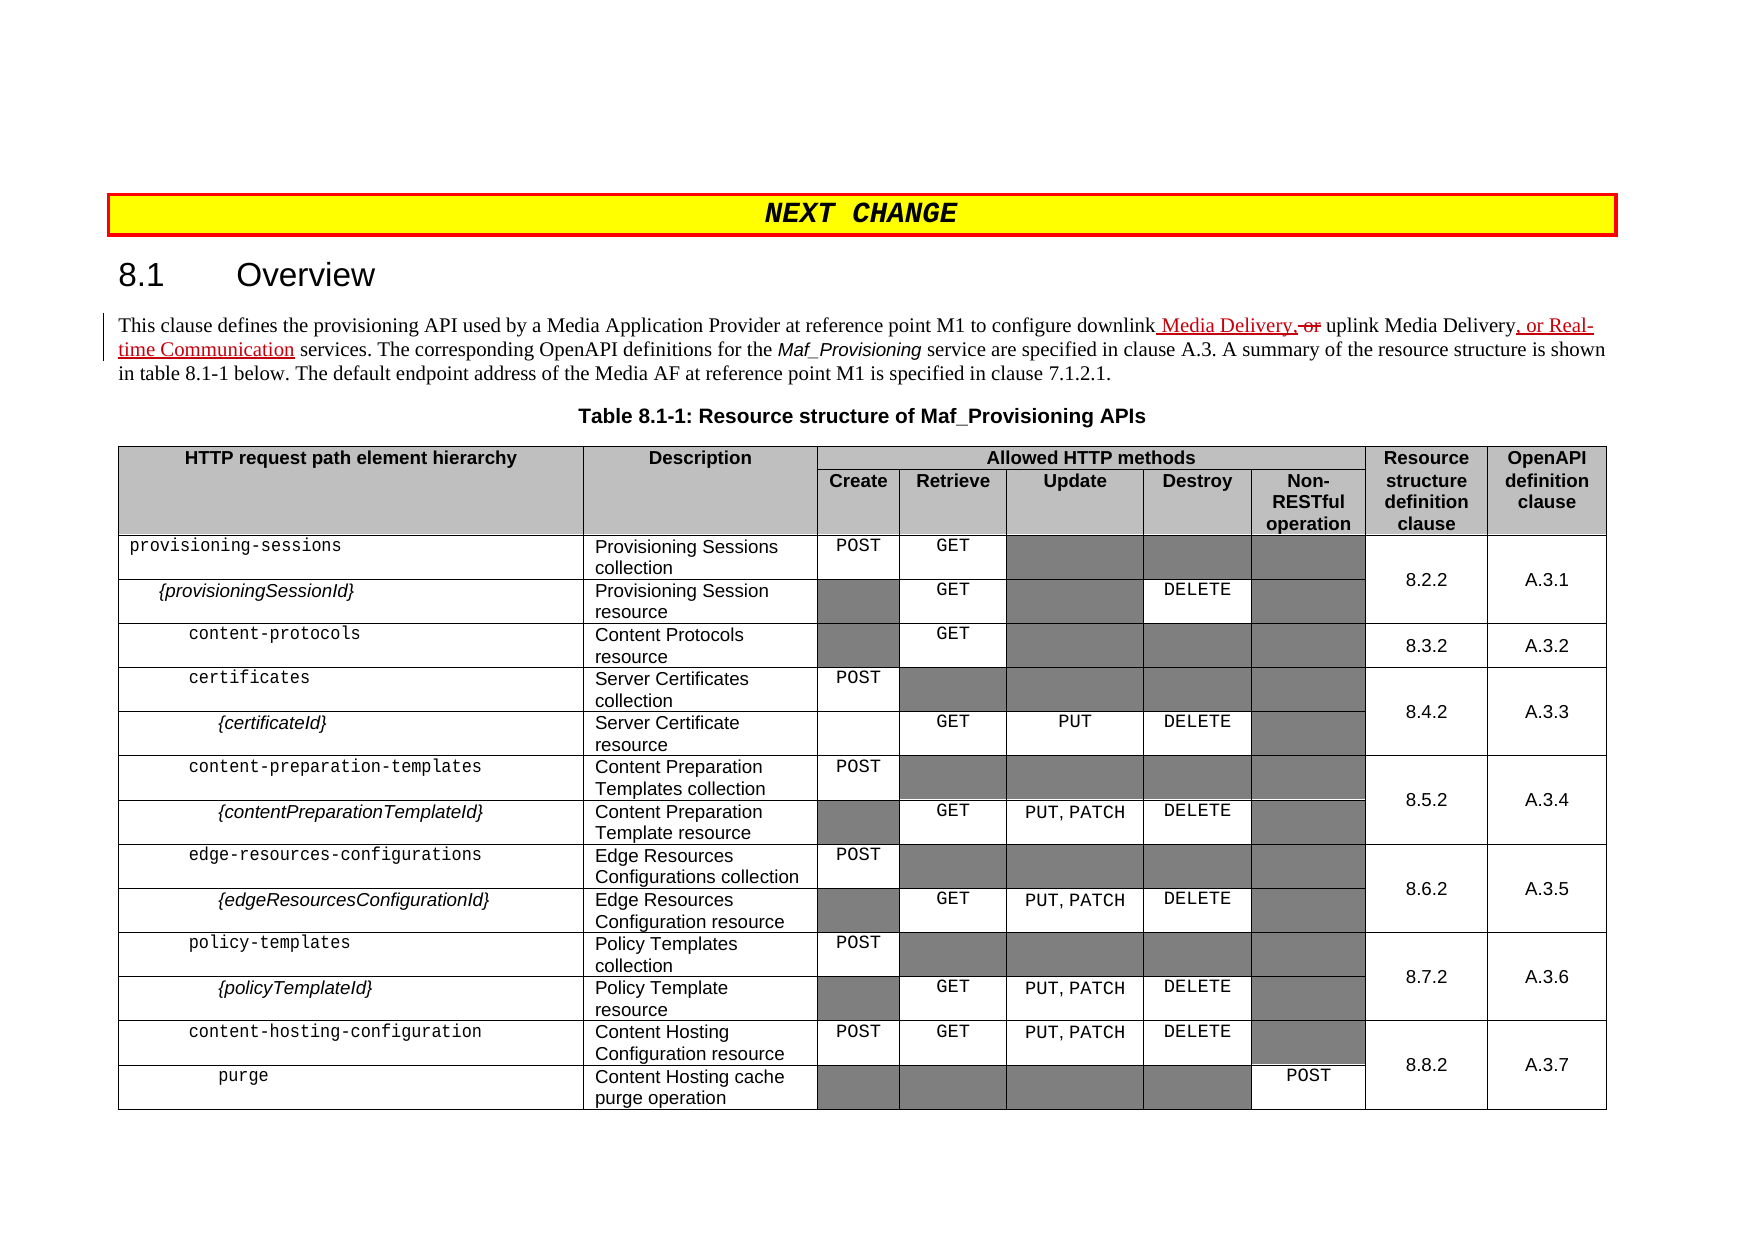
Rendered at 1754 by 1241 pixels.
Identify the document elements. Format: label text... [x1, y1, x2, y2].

table_cell [1007, 933, 1143, 976]
table_cell GET [900, 712, 1006, 755]
table_cell A.3.1 [1488, 536, 1606, 623]
table_cell [1007, 668, 1143, 711]
table_cell Content Preparation Templates collection [584, 756, 817, 799]
table_cell POST [1252, 1066, 1365, 1109]
table_cell [1144, 845, 1251, 888]
table_cell [1252, 712, 1365, 755]
table_cell 8.8.2 [1366, 1021, 1487, 1109]
table_cell POST [818, 536, 899, 579]
table_cell [1007, 624, 1143, 667]
table_cell edge-resources-configurations [119, 845, 583, 888]
text Table 8.1-1: Resource structure of Maf_Provisioning APIs [118, 403, 1606, 427]
table_cell [818, 580, 899, 623]
table_cell [1007, 1066, 1143, 1109]
table_cell structure definition clause [1366, 469, 1487, 534]
table_cell Server Certificate resource [584, 712, 817, 755]
table_cell [1144, 536, 1251, 579]
table_cell [900, 933, 1006, 976]
table_cell POST [818, 1021, 899, 1064]
table_cell definition clause [1488, 469, 1606, 534]
table_cell {certificateId} [119, 712, 583, 755]
table_cell Policy Template resource [584, 977, 817, 1020]
table_cell A.3.2 [1488, 624, 1606, 667]
table_header Description [584, 447, 817, 534]
table_cell DELETE [1144, 1021, 1251, 1064]
table_cell [818, 889, 899, 932]
table_cell PUT, PATCH [1007, 889, 1143, 932]
table_cell {edgeResourcesConfigurationId} [119, 889, 583, 932]
table_cell [818, 801, 899, 844]
table_cell Destroy [1144, 470, 1251, 534]
table_cell content-hosting-configuration [119, 1021, 583, 1064]
table_cell [1144, 756, 1251, 799]
table_cell content-protocols [119, 624, 583, 667]
table_cell [1144, 933, 1251, 976]
table_cell [1252, 845, 1365, 888]
text This clause defines the provisioning API used by a Media Application Provider at reference point M1 to configure downlink uplink Media Delivery services. The corresponding OpenAPI definitions for the Maf_Provisioning service are specified in clause A.3. A summary of the resource structure is shown in table 8.1-1 below. The default endpoint address of the Media AF at reference point M1 is specified in clause 7.1.2.1. [118, 312, 1606, 385]
table_cell Content Hosting Configuration resource [584, 1021, 817, 1064]
table_cell Content Hosting cache purge operation [584, 1066, 817, 1109]
table_cell [1252, 536, 1365, 579]
table_cell Non-RESTful operation [1252, 470, 1365, 534]
table_cell [1252, 977, 1365, 1020]
table_cell certificates [119, 668, 583, 711]
table_cell A.3.6 [1488, 933, 1606, 1020]
table_cell {provisioningSessionId} [119, 580, 583, 623]
table_cell [900, 668, 1006, 711]
table_cell {policyTemplateId} [119, 977, 583, 1020]
table_cell [1007, 756, 1143, 799]
table_cell [1252, 756, 1365, 799]
table_cell PUT [1007, 712, 1143, 755]
table_cell GET [900, 977, 1006, 1020]
subtitle 8.1 Overview [118, 255, 1606, 294]
table_cell provisioning-sessions [119, 536, 583, 579]
table_cell PUT, PATCH [1007, 1021, 1143, 1064]
table_cell Server Certificates collection [584, 668, 817, 711]
table_cell [1144, 624, 1251, 667]
table_cell 8.3.2 [1366, 624, 1487, 667]
table_cell 8.7.2 [1366, 933, 1487, 1020]
table_cell Edge Resources Configuration resource [584, 889, 817, 932]
table_cell [818, 624, 899, 667]
table_cell policy-templates [119, 933, 583, 976]
table_cell DELETE [1144, 580, 1251, 623]
table_cell [818, 1066, 899, 1109]
table_cell content-preparation-templates [119, 756, 583, 799]
table_cell Retrieve [900, 470, 1006, 534]
table_cell 8.2.2 [1366, 536, 1487, 623]
table_cell [1252, 933, 1365, 976]
table_cell 8.5.2 [1366, 756, 1487, 844]
table_cell [1144, 668, 1251, 711]
table_cell Edge Resources Configurations collection [584, 845, 817, 888]
table_header Allowed HTTP methods [818, 447, 1365, 469]
table_cell [1252, 889, 1365, 932]
table_cell [900, 1066, 1006, 1109]
table_cell Policy Templates collection [584, 933, 817, 976]
table_cell [1252, 624, 1365, 667]
table_cell DELETE [1144, 977, 1251, 1020]
table_cell 8.4.2 [1366, 668, 1487, 755]
table_cell [1007, 580, 1143, 623]
table_cell Update [1007, 470, 1143, 534]
table_cell [1252, 668, 1365, 711]
table_cell PUT, PATCH [1007, 977, 1143, 1020]
table_header HTTP request path element hierarchy [119, 447, 583, 534]
table_cell GET [900, 801, 1006, 844]
table_cell [1007, 536, 1143, 579]
table_cell Provisioning Sessions collection [584, 536, 817, 579]
table_cell GET [900, 1021, 1006, 1064]
table_cell POST [818, 845, 899, 888]
table_cell [1252, 801, 1365, 844]
table_cell 8.6.2 [1366, 845, 1487, 932]
table_cell PUT, PATCH [1007, 801, 1143, 844]
table_cell GET [900, 536, 1006, 579]
table_cell A.3.5 [1488, 845, 1606, 932]
table_cell POST [818, 933, 899, 976]
table_cell [1252, 1021, 1365, 1064]
table_cell A.3.3 [1488, 668, 1606, 755]
table_cell [1144, 1066, 1251, 1109]
table_cell {contentPreparationTemplateId} [119, 801, 583, 844]
table_cell POST [818, 668, 899, 711]
table_cell Content Preparation Template resource [584, 801, 817, 844]
table_cell A.3.4 [1488, 756, 1606, 844]
table_cell purge [119, 1066, 583, 1109]
table_cell DELETE [1144, 712, 1251, 755]
table_cell Provisioning Session resource [584, 580, 817, 623]
table_cell [900, 845, 1006, 888]
table_cell DELETE [1144, 889, 1251, 932]
table_cell GET [900, 624, 1006, 667]
table_cell A.3.7 [1488, 1021, 1606, 1109]
table_cell [818, 712, 899, 755]
table_cell [1252, 580, 1365, 623]
text NEXT CHANGE [110, 196, 1614, 233]
table_cell POST [818, 756, 899, 799]
table_cell Create [818, 470, 899, 534]
table_header OpenAPI [1488, 447, 1606, 469]
table_cell GET [900, 889, 1006, 932]
table_cell [900, 756, 1006, 799]
table_cell GET [900, 580, 1006, 623]
table_cell DELETE [1144, 801, 1251, 844]
table_cell Content Protocols resource [584, 624, 817, 667]
table_header Resource [1366, 447, 1487, 469]
table_cell [1007, 845, 1143, 888]
table_cell [818, 977, 899, 1020]
